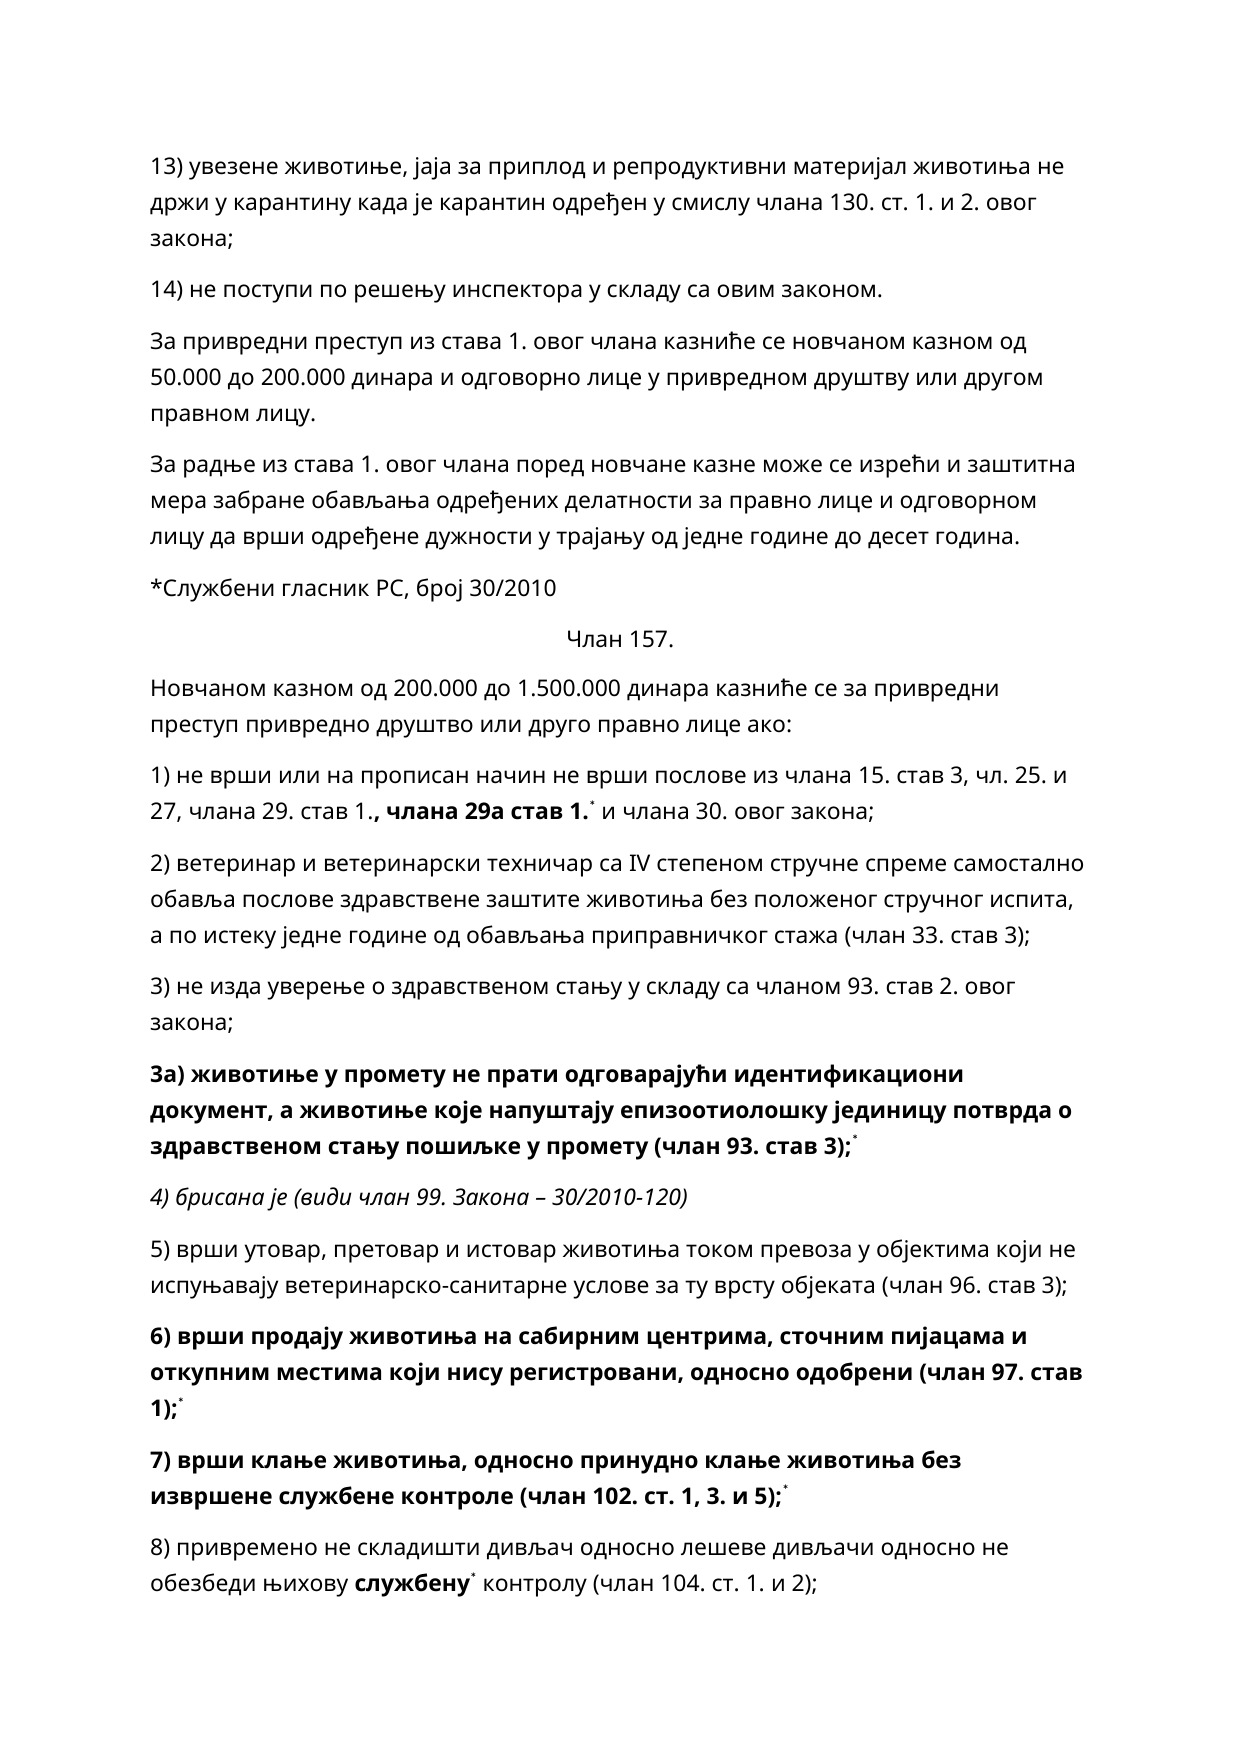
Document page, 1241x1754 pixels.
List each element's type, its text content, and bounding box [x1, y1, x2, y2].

text Члан 157. [150, 623, 1090, 655]
text 8) привремено не складишти дивљач односно лешеве дивљачи односно не обезбеди њихову службену* контролу (члан 104. ст. 1. и 2); [150, 1531, 1090, 1598]
text 13) увезене животиње, јаја за приплод и репродуктивни материјал животиња не држи у карантину када је карантин одређен у смислу члана 130. ст. 1. и 2. овог закона; [150, 150, 1090, 253]
text За радње из става 1. овог члана поред новчане казне може се изрећи и заштитна мера забране обављања одређених делатности за правно лице и одговорном лицу да врши одређене дужности у трајању од једне године до десет година. [150, 448, 1090, 552]
text За привредни преступ из става 1. овог члана казниће се новчаном казном од 50.000 до 200.000 динара и одговорно лице у привредном друштву или другом правном лицу. [150, 325, 1090, 428]
text 2) ветеринар и ветеринарски техничар са IV степеном стручне спреме самостално обавља послове здравствене заштите животиња без положеног стручног испита, а по истеку једне године од обављања приправничког стажа (члан 33. став 3); [150, 847, 1090, 950]
text 6) врши продају животиња на сабирним центрима, сточним пијацама и откупним местима који нису регистровани, односно одобрени (члан 97. став 1);* [150, 1320, 1090, 1423]
text Новчаном казном од 200.000 до 1.500.000 динара казниће се за привредни преступ привредно друштво или друго правно лице ако: [150, 672, 1090, 739]
text 3) не изда уверење о здравственом стању у складу са чланом 93. став 2. овог закона; [150, 970, 1090, 1037]
text 4) брисана је (види члан 99. Закона – 30/2010-120) [150, 1181, 1090, 1212]
text 1) не врши или на прописан начин не врши послове из члана 15. став 3, чл. 25. и 27, члана 29. став 1., члана 29а став 1.* и члана 30. овог закона; [150, 759, 1090, 827]
text 3а) животиње у промету не прати одговарајући идентификациони документ, а животиње које напуштају епизоотиолошку јединицу потврда о здравственом стању пошиљке у промету (члан 93. став 3);* [150, 1058, 1090, 1161]
text *Службени гласник РС, број 30/2010 [150, 572, 1090, 603]
text 14) не поступи по решењу инспектора у складу са овим законом. [150, 273, 1090, 305]
text 5) врши утовар, претовар и истовар животиња током превоза у објектима који не испуњавају ветеринарско-санитарне услове за ту врсту објеката (члан 96. став 3); [150, 1233, 1090, 1300]
text 7) врши клање животиња, односно принудно клање животиња без извршене службене контроле (члан 102. ст. 1, 3. и 5);* [150, 1444, 1090, 1511]
